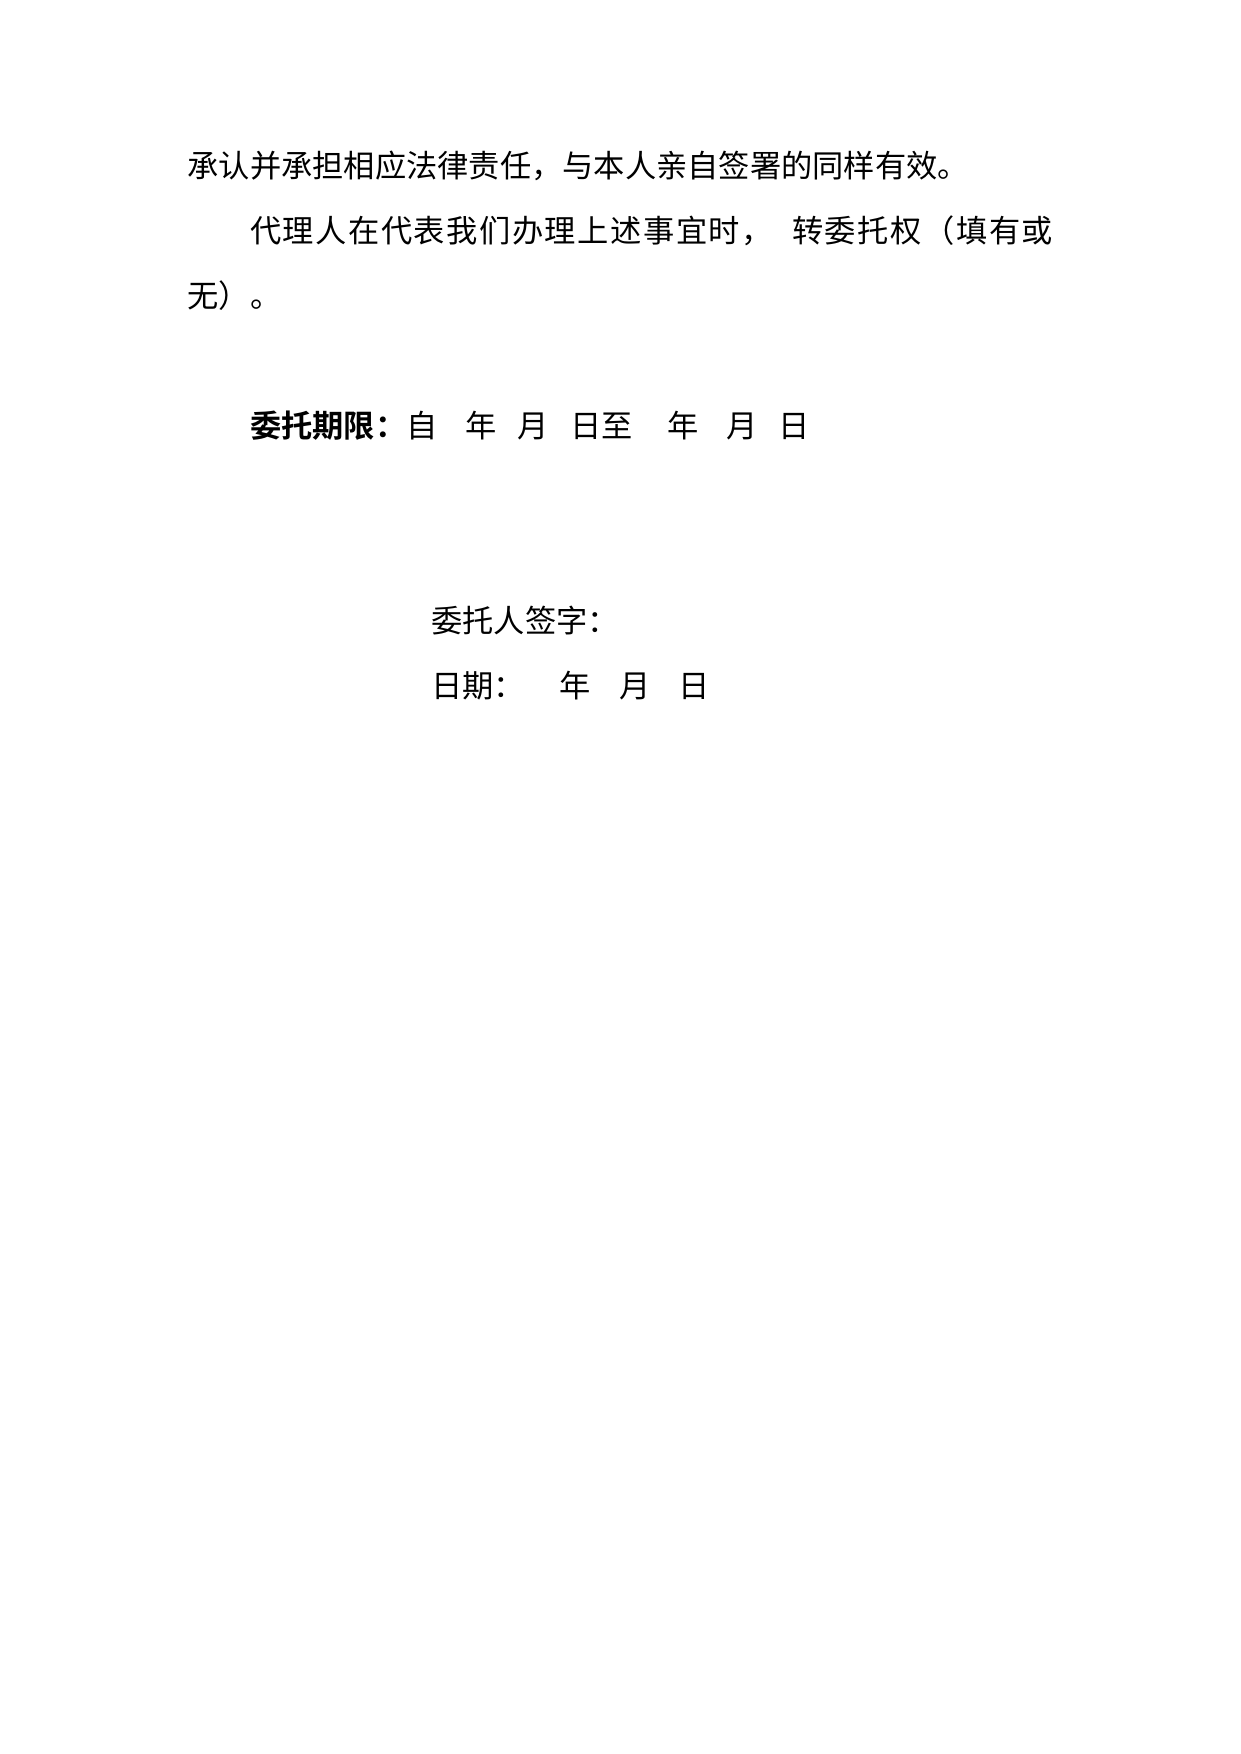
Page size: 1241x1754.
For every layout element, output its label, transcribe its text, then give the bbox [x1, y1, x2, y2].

text 委托期限：自 年 月 日至 年 月 日 [187, 391, 1053, 456]
text 日期： 年 月 日 [187, 651, 1053, 716]
text 委托人签字： [187, 586, 1053, 651]
text 代理人在代表我们办理上述事宜时， 转委托权（填有或无）。 [187, 196, 1053, 326]
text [187, 131, 1053, 196]
